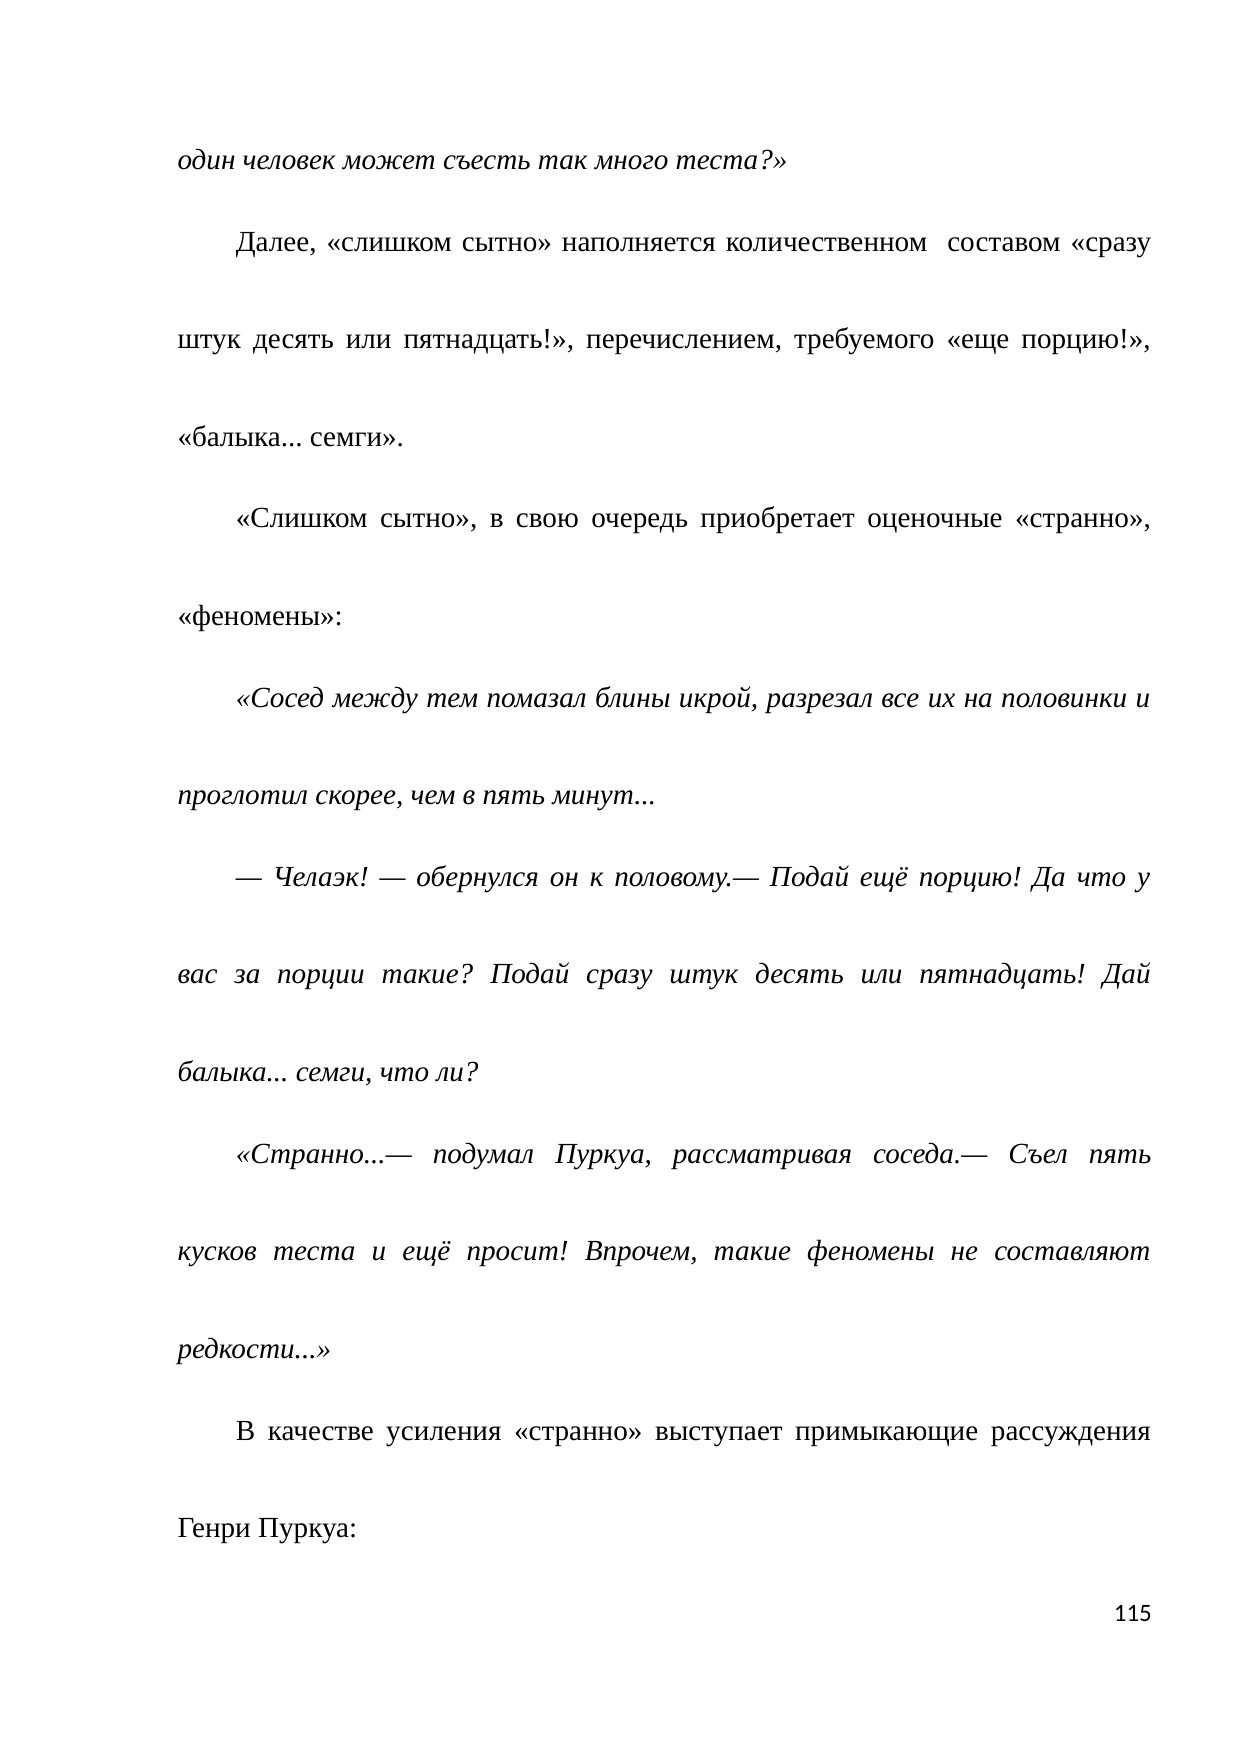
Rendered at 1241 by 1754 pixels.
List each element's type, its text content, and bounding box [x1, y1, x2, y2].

text «Слишком сытно», в свою очередь приобретает оценочные «странно», «феномены»: [177, 485, 1152, 647]
text В качестве усиления «странно» выступает примыкающие рассуждения Генри Пуркуа: [177, 1397, 1152, 1559]
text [177, 126, 1152, 191]
text — Челаэк! — обернулся он к половому.— Подай ещё порцию! Да что у вас за порции такие? Подай сразу штук десять или пятнадцать! Дай балыка... семги, что ли? [177, 843, 1152, 1103]
text «Странно...— подумал Пуркуа, рассматривая соседа.— Съел пять кусков теста и ещё просит! Впрочем, такие феномены не составляют редкости...» [177, 1120, 1152, 1380]
text «Сосед между тем помазал блины икрой, разрезал все их на половинки и проглотил скорее, чем в пять минут... [177, 664, 1152, 827]
text Далее, «слишком сытно» наполняется количественном составом «сразу штук десять или пятнадцать!», перечислением, требуемого «еще порцию!», «балыка... семги». [177, 208, 1152, 468]
